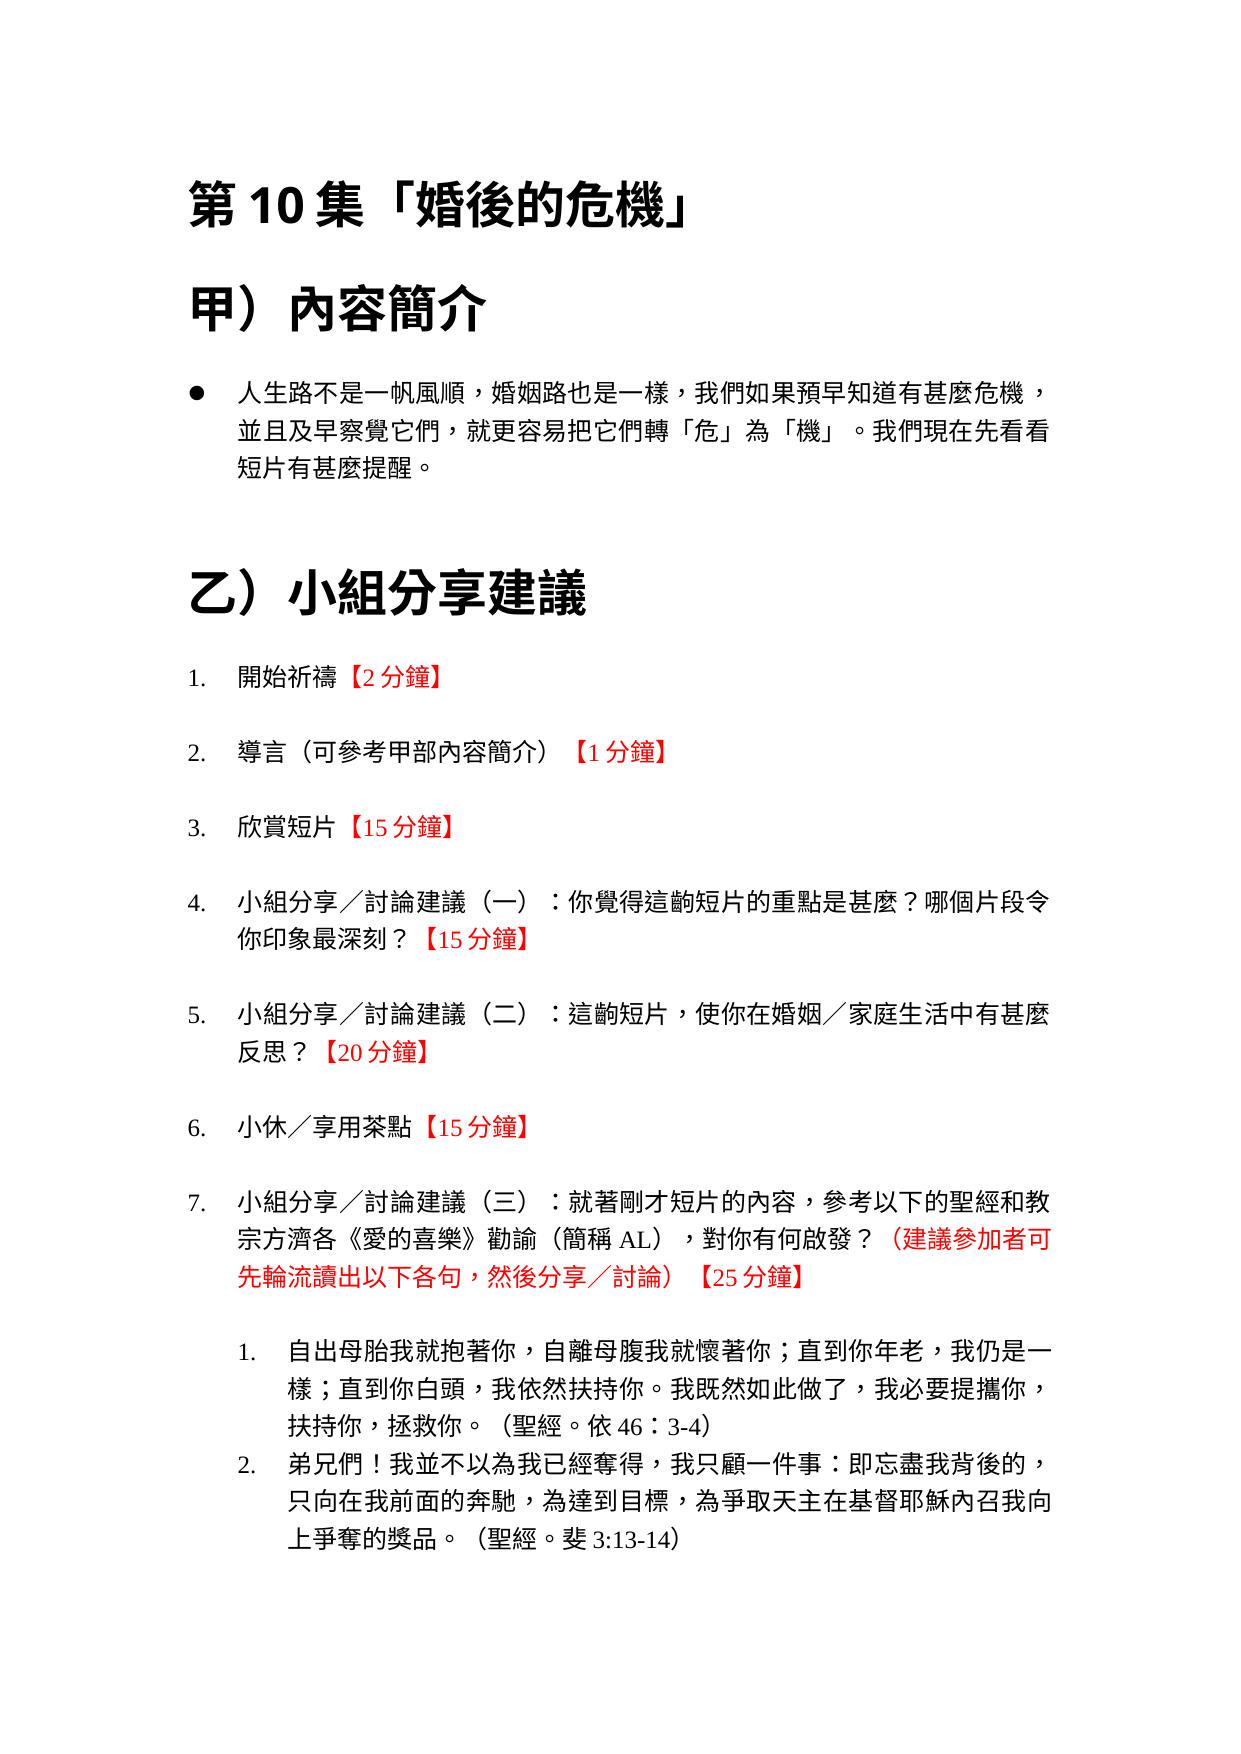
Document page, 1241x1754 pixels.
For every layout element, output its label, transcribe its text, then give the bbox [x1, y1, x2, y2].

list 小組分享／討論建議（三）：就著剛才短片的內容，參考以下的聖經和教宗方濟各《愛的喜樂》勸諭（簡稱AL），對你有何啟發？（建議參加者可先輪流讀出以下各句，然後分享／討論）【25分鐘】 [187, 1181, 1053, 1294]
list 自出母胎我就抱著你，自離母腹我就懷著你；直到你年老，我仍是一樣；直到你白頭，我依然扶持你。我既然如此做了，我必要提攜你，扶持你，拯救你。（聖經。依46：3-4） [237, 1331, 1053, 1444]
list 人生路不是一帆風順，婚姻路也是一樣，我們如果預早知道有甚麼危機，並且及早察覺它們，就更容易把它們轉「危」為「機」。我們現在先看看短片有甚麼提醒。 [187, 373, 1053, 485]
list 弟兄們！我並不以為我已經奪得，我只顧一件事：即忘盡我背後的，只向在我前面的奔馳，為達到目標，為爭取天主在基督耶穌內召我向上爭奪的獎品。（聖經。斐3:13-14） [237, 1444, 1053, 1556]
list 小休／享用茶點【15分鐘】 [187, 1106, 1053, 1144]
list 導言（可參考甲部內容簡介）【1分鐘】 [187, 731, 1053, 769]
subtitle 乙）小組分享建議 [187, 552, 1053, 627]
subtitle 甲）內容簡介 [187, 269, 1053, 344]
list 小組分享／討論建議（一）：你覺得這齣短片的重點是甚麼？哪個片段令你印象最深刻？【15分鐘】 [187, 881, 1053, 956]
list 欣賞短片【15分鐘】 [187, 806, 1053, 844]
list 開始祈禱【2分鐘】 [187, 656, 1053, 694]
text 第10集「婚後的危機」 [187, 164, 1053, 239]
list 小組分享／討論建議（二）：這齣短片，使你在婚姻／家庭生活中有甚麼反思？【20分鐘】 [187, 994, 1053, 1069]
